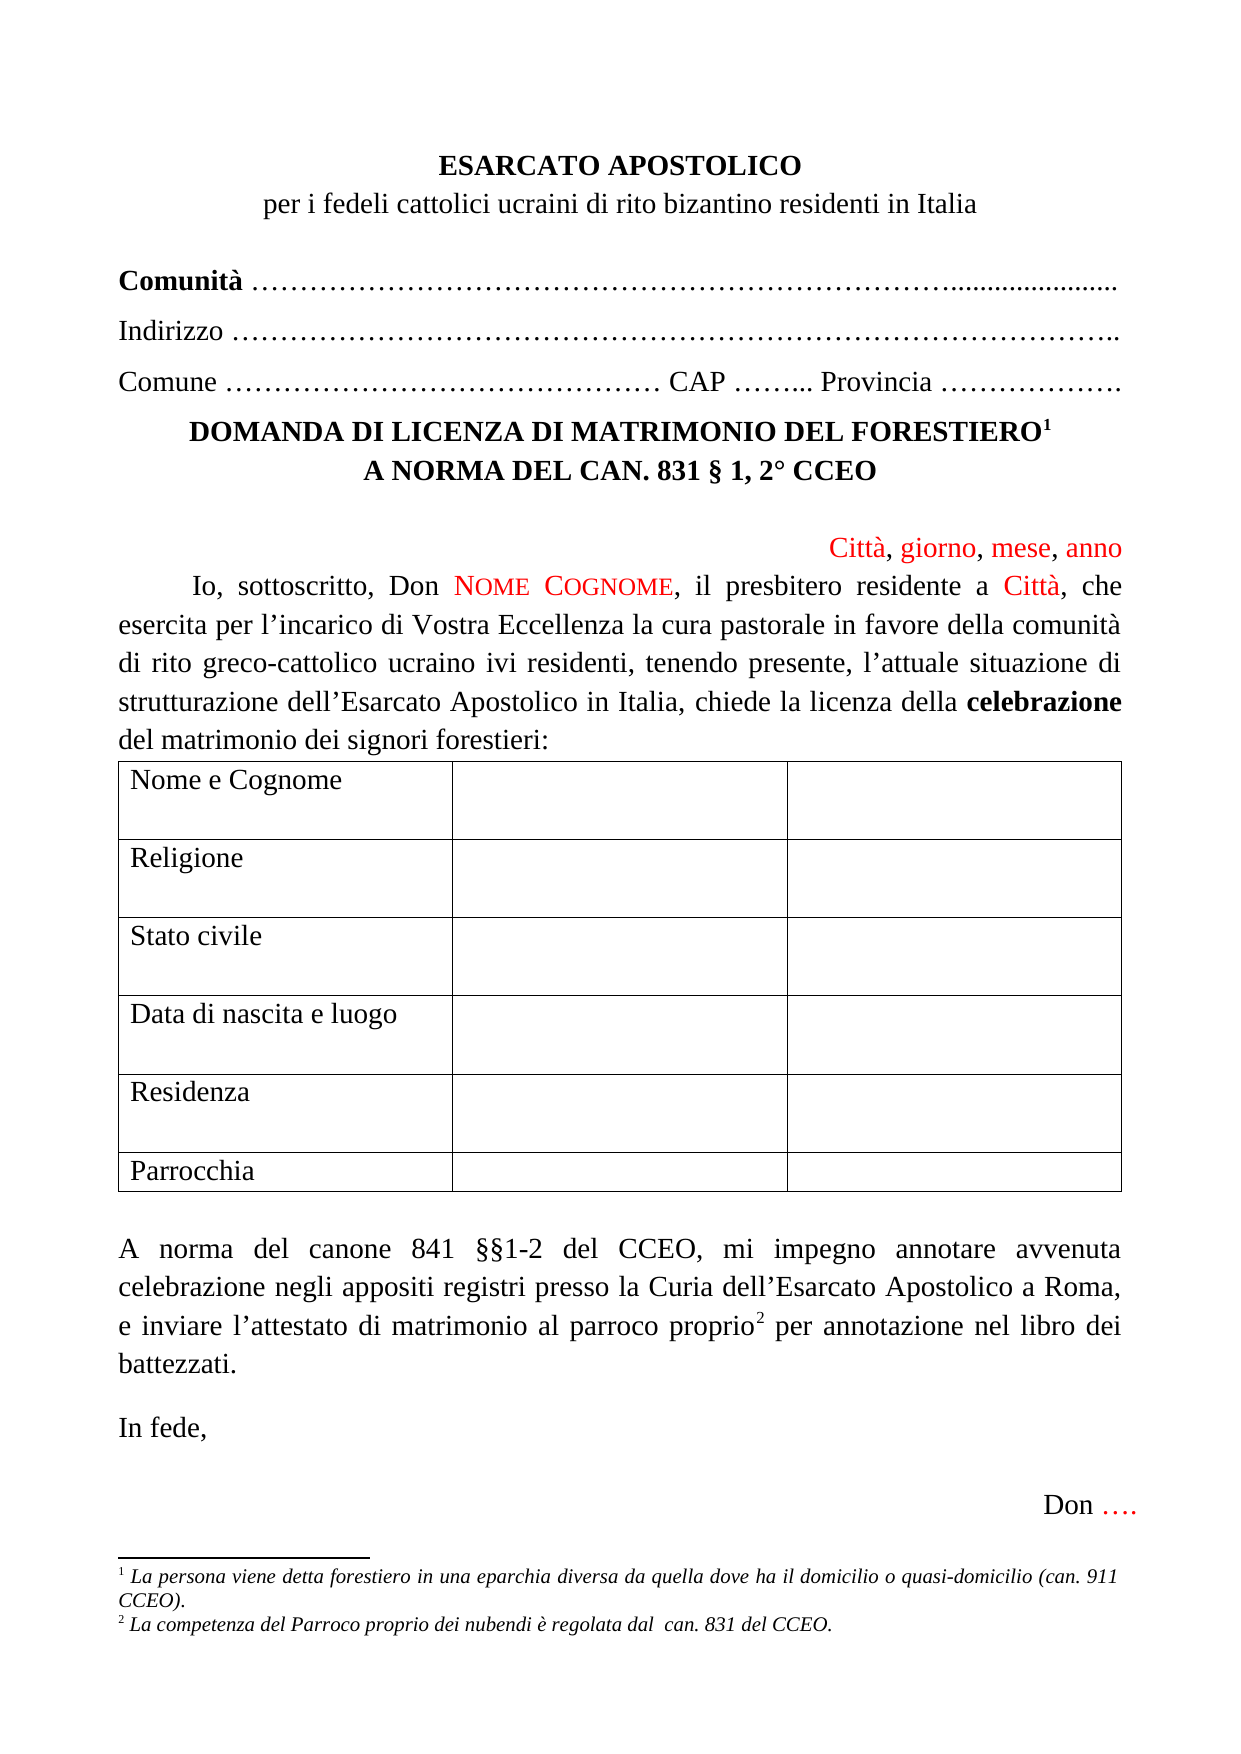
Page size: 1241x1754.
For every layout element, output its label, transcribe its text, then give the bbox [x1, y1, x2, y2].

table_cell [453, 1075, 787, 1152]
text Don …. [118, 1487, 1137, 1521]
table_cell Data di nascita e luogo [119, 996, 452, 1073]
table_cell [788, 1153, 1121, 1191]
table_header [453, 762, 787, 839]
table_cell [788, 1075, 1121, 1152]
text A NORMA DEL CAN. 831 § 1, 2° CCEO [118, 453, 1122, 486]
table_cell Stato civile [119, 918, 452, 995]
table_cell [453, 1153, 787, 1191]
text Comune ……………………………………… CAP ……... Provincia ………………. [118, 364, 1122, 397]
text DOMANDA DI LICENZA DI MATRIMONIO DEL FORESTIERO [118, 414, 1122, 448]
table_cell [788, 918, 1121, 995]
table_cell [453, 996, 787, 1073]
table_header Nome e Cognome [119, 762, 452, 839]
text per i fedeli cattolici ucraini di rito bizantino residenti in Italia [118, 186, 1122, 220]
text In fede, [118, 1410, 1122, 1443]
table_cell Residenza [119, 1075, 452, 1152]
table_cell [788, 996, 1121, 1073]
table_cell Religione [119, 840, 452, 917]
text Città, giorno, mese, anno [118, 530, 1122, 563]
table_cell Parrocchia [119, 1153, 452, 1191]
text Indirizzo ……………………………………………………………………………….. [118, 313, 1122, 347]
text Comunità ………………………………………………………………....................... [118, 263, 1122, 297]
table_cell [788, 840, 1121, 917]
table_cell [453, 840, 787, 917]
text Io, sottoscritto, Don NOME COGNOME, il presbitero residente a Città, che esercita per l’incarico di Vostra Eccellenza la cura pastorale in favore della comunità di rito greco-cattolico ucraino ivi residenti, tenendo presente, l’attuale situazione di strutturazione dell’Esarcato Apostolico in Italia, chiede la licenza della celebrazione del matrimonio dei signori forestieri: [118, 568, 1122, 756]
table_cell [453, 918, 787, 995]
text A norma del canone 841 §§1-2 del CCEO, mi impegno annotare avvenuta celebrazione negli appositi registri presso la Curia dell’Esarcato Apostolico a Roma, e inviare l’attestato di matrimonio al parroco proprio per annotazione nel libro dei battezzati. [118, 1231, 1122, 1380]
table_header [788, 762, 1121, 839]
text ESARCATO APOSTOLICO [118, 148, 1122, 181]
